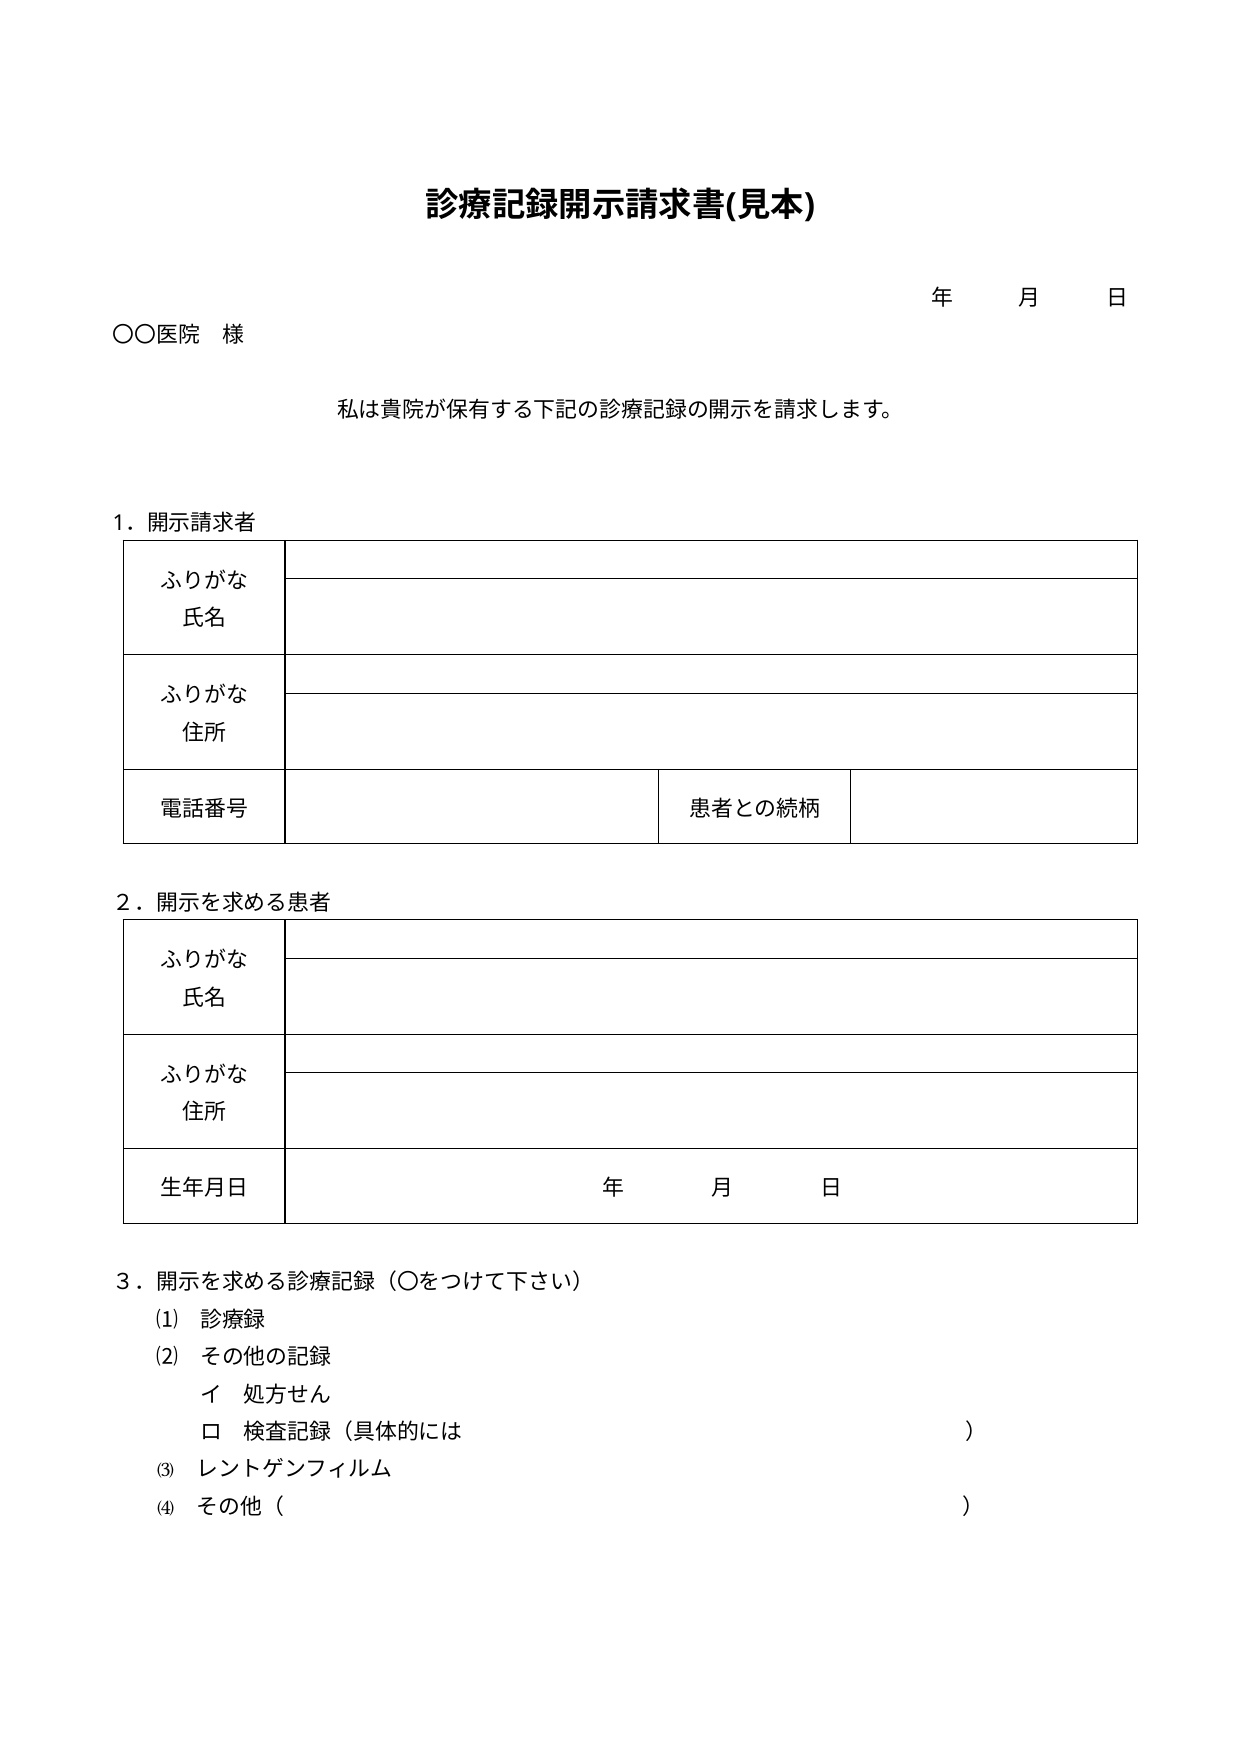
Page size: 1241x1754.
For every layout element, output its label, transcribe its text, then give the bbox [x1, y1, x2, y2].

table_cell [286, 694, 1137, 769]
table_cell ふりがな 住所 [124, 655, 284, 769]
text 年 月 日 [112, 277, 1128, 314]
text ３．開示を求める診療記録（〇をつけて下さい） [112, 1261, 1128, 1299]
text イ 処方せん [112, 1374, 1128, 1411]
text 診療記録開示請求書(見本) [112, 164, 1128, 239]
table_cell [286, 959, 1137, 1034]
text 〇〇医院 様 [112, 314, 1128, 352]
table_cell ふりがな 住所 [124, 1035, 284, 1148]
table_cell [286, 770, 658, 843]
table_cell [286, 579, 1137, 654]
table_cell 患者との続柄 [659, 770, 850, 843]
text ⑵ その他の記録 [112, 1336, 1128, 1374]
text ロ 検査記録（具体的には ） [112, 1411, 1128, 1449]
table_cell 生年月日 [124, 1149, 284, 1223]
text 1．開示請求者 [112, 502, 1128, 539]
table_cell 電話番号 [124, 770, 284, 843]
table_header ふりがな 氏名 [124, 920, 284, 1034]
table_header [286, 541, 1137, 578]
text ２．開示を求める患者 [112, 882, 1128, 919]
table_header [286, 920, 1137, 958]
table_cell [286, 1035, 1137, 1072]
table_header ふりがな 氏名 [124, 541, 284, 654]
table_cell [286, 655, 1137, 693]
table_cell 年 月 日 [286, 1149, 1137, 1223]
table_cell [851, 770, 1137, 843]
text 私は貴院が保有する下記の診療記録の開示を請求します。 [112, 389, 1128, 427]
text ⑴ 診療録 [112, 1299, 1128, 1336]
table_cell [286, 1073, 1137, 1148]
text ⑷ その他（ ） [112, 1486, 1128, 1524]
text ⑶ レントゲンフィルム [112, 1449, 1128, 1486]
